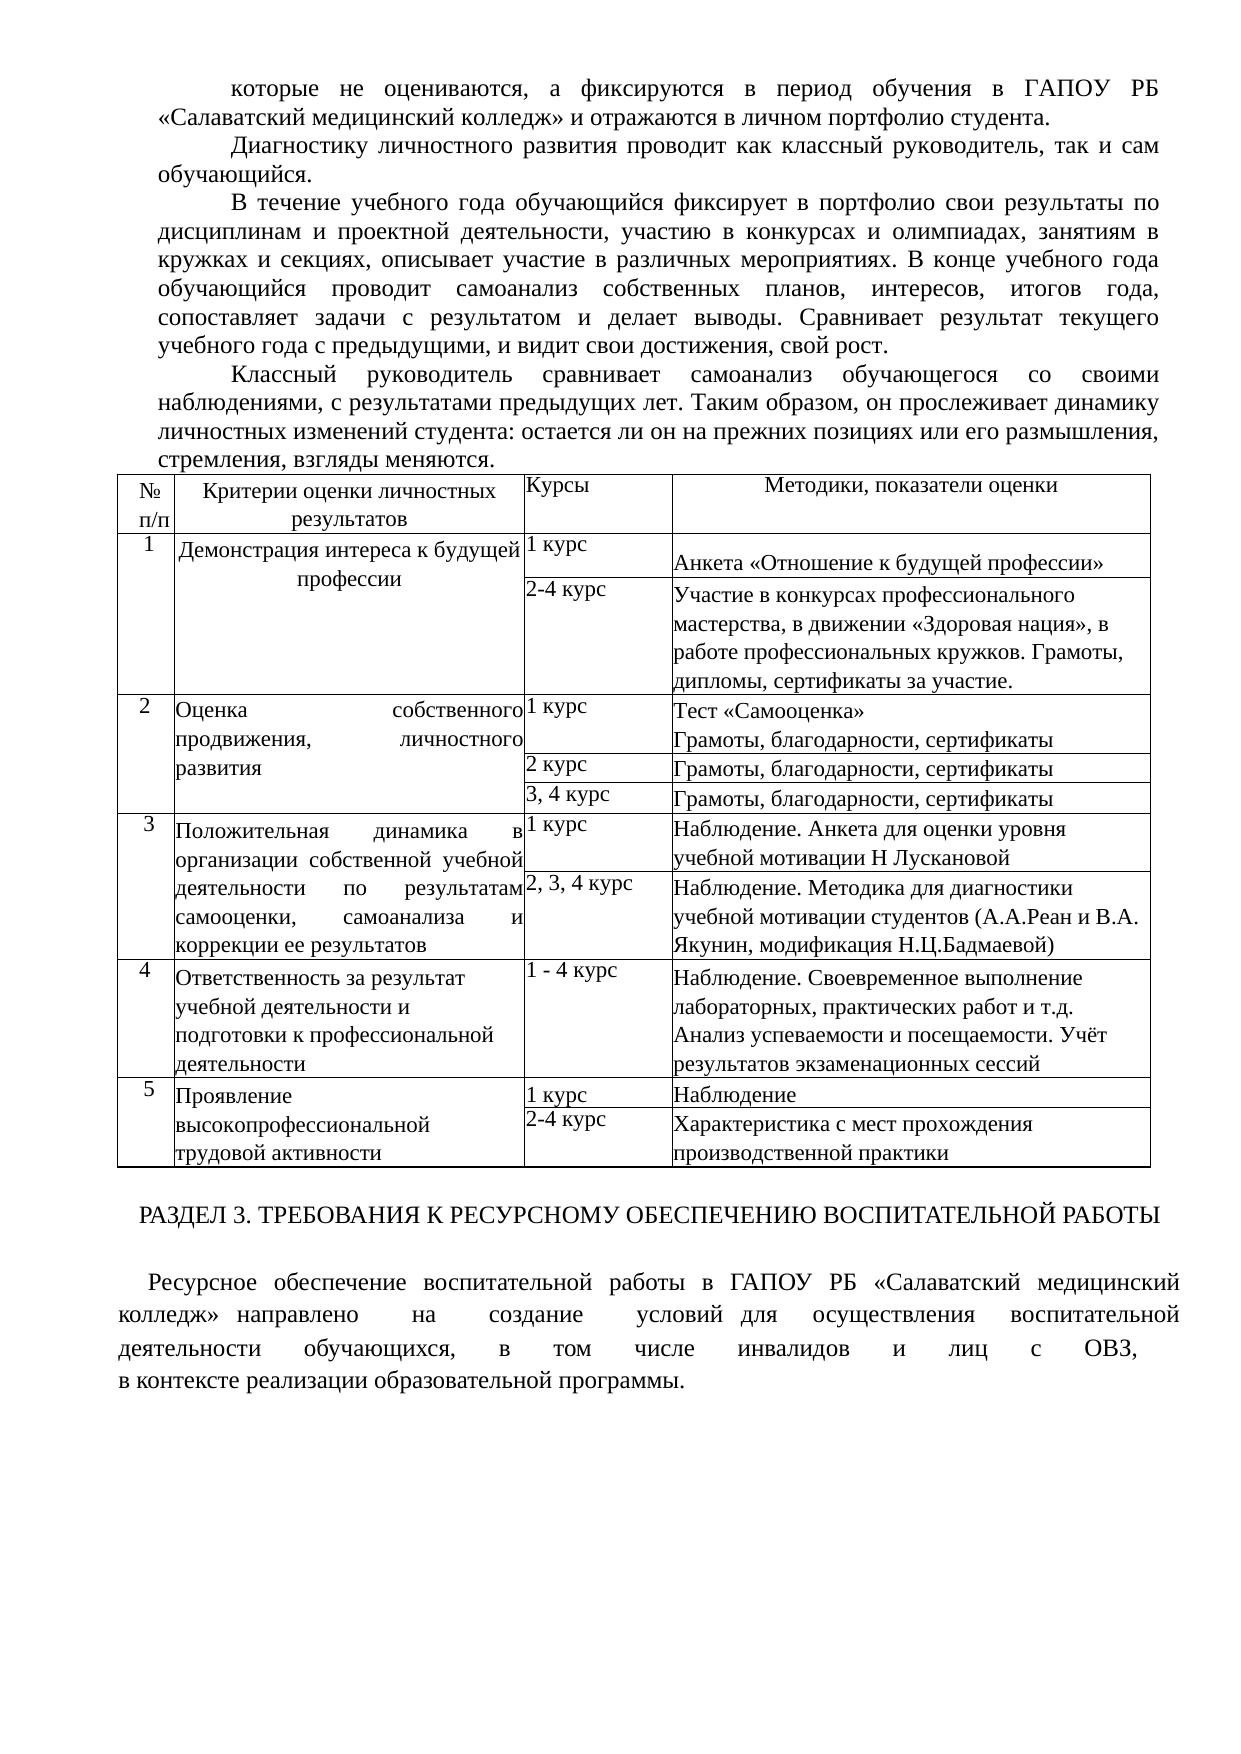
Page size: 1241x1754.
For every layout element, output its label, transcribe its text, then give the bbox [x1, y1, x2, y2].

table_cell 2, 3, 4 курс [525, 872, 672, 958]
table_cell 1 курс [525, 1078, 672, 1107]
text Классный руководитель сравнивает самоанализ обучающегося со своими наблюдениями, с результатами предыдущих лет. Таким образом, он прослеживает динамику личностных изменений студента: остается ли он на прежних позициях или его размышления, стремления, взгляды меняются. [158, 359, 1160, 473]
table_cell Демонстрация интереса к будущей профессии [175, 534, 524, 694]
table_cell 2-4 курс [525, 1108, 672, 1166]
table_header № п/п [118, 475, 174, 532]
table_cell Грамоты, благодарности, сертификаты [673, 754, 1150, 782]
table_cell 2-4 курс [525, 578, 672, 694]
table_cell Проявление высокопрофессиональной трудовой активности [175, 1078, 524, 1166]
table_header Курсы [525, 475, 672, 532]
table_cell Характеристика с мест прохождения производственной практики [673, 1108, 1150, 1166]
table_cell Грамоты, благодарности, сертификаты [673, 783, 1150, 812]
table_cell 1 курс [525, 695, 672, 752]
table_header Критерии оценки личностных результатов [175, 475, 524, 532]
table_cell Наблюдение. Своевременное выполнение лабораторных, практических работ и т.д. Анализ успеваемости и посещаемости. Учёт результатов экзаменационных сессий [673, 960, 1150, 1077]
text которые не оцениваются, а фиксируются в период обучения в ГАПОУ РБ «Салаватский медицинский колледж» и отражаются в личном портфолио студента. [158, 74, 1160, 131]
text РАЗДЕЛ 3. ТРЕБОВАНИЯ К РЕСУРСНОМУ ОБЕСПЕЧЕНИЮ ВОСПИТАТЕЛЬНОЙ РАБОТЫ [118, 1201, 1181, 1229]
table_cell 1 - 4 курс [525, 960, 672, 1077]
table_cell Ответственность за результат учебной деятельности и подготовки к профессиональной деятельности [175, 960, 524, 1077]
text Ресурсное обеспечение воспитательной работы в ГАПОУ РБ «Салаватский медицинский колледж» направлено на создание условий для осуществления воспитательной деятельности обучающихся, в том числе инвалидов и лиц с ОВЗ, в контексте реализации образовательной программы. [118, 1267, 1181, 1394]
table_cell Наблюдение. Анкета для оценки уровня учебной мотивации Н Лускановой [673, 814, 1150, 871]
table_header Методики, показатели оценки [673, 475, 1150, 532]
table_cell 1 курс [525, 534, 672, 577]
table_cell Участие в конкурсах профессионального мастерства, в движении «Здоровая нация», в работе профессиональных кружков. Грамоты, дипломы, сертификаты за участие. [673, 578, 1150, 694]
table_cell Наблюдение. Методика для диагностики учебной мотивации студентов (А.А.Реан и В.А. Якунин, модификация Н.Ц.Бадмаевой) [673, 872, 1150, 958]
table_cell Наблюдение [673, 1078, 1150, 1107]
table_cell Тест «Самооценка» Грамоты, благодарности, сертификаты [673, 695, 1150, 752]
table_cell Положительная динамика в организации собственной учебной деятельности по результатам самооценки, самоанализа и коррекции ее результатов [175, 814, 524, 958]
table_cell 2 [118, 695, 174, 812]
table_cell 5 [118, 1078, 174, 1166]
text Диагностику личностного развития проводит как классный руководитель, так и сам обучающийся. [158, 131, 1160, 188]
table_cell 2 курс [525, 754, 672, 782]
table_cell 1 курс [525, 814, 672, 871]
table_cell Анкета «Отношение к будущей профессии» [673, 534, 1150, 577]
table_cell 1 [118, 534, 174, 694]
table_cell Оценка собственного продвижения, личностного развития [175, 695, 524, 812]
table_cell 4 [118, 960, 174, 1077]
text В течение учебного года обучающийся фиксирует в портфолио свои результаты по дисциплинам и проектной деятельности, участию в конкурсах и олимпиадах, занятиям в кружках и секциях, описывает участие в различных мероприятиях. В конце учебного года обучающийся проводит самоанализ собственных планов, интересов, итогов года, сопоставляет задачи с результатом и делает выводы. Сравнивает результат текущего учебного года с предыдущими, и видит свои достижения, свой рост. [158, 188, 1160, 359]
table_cell 3 [118, 814, 174, 958]
table_cell 3, 4 курс [525, 783, 672, 812]
